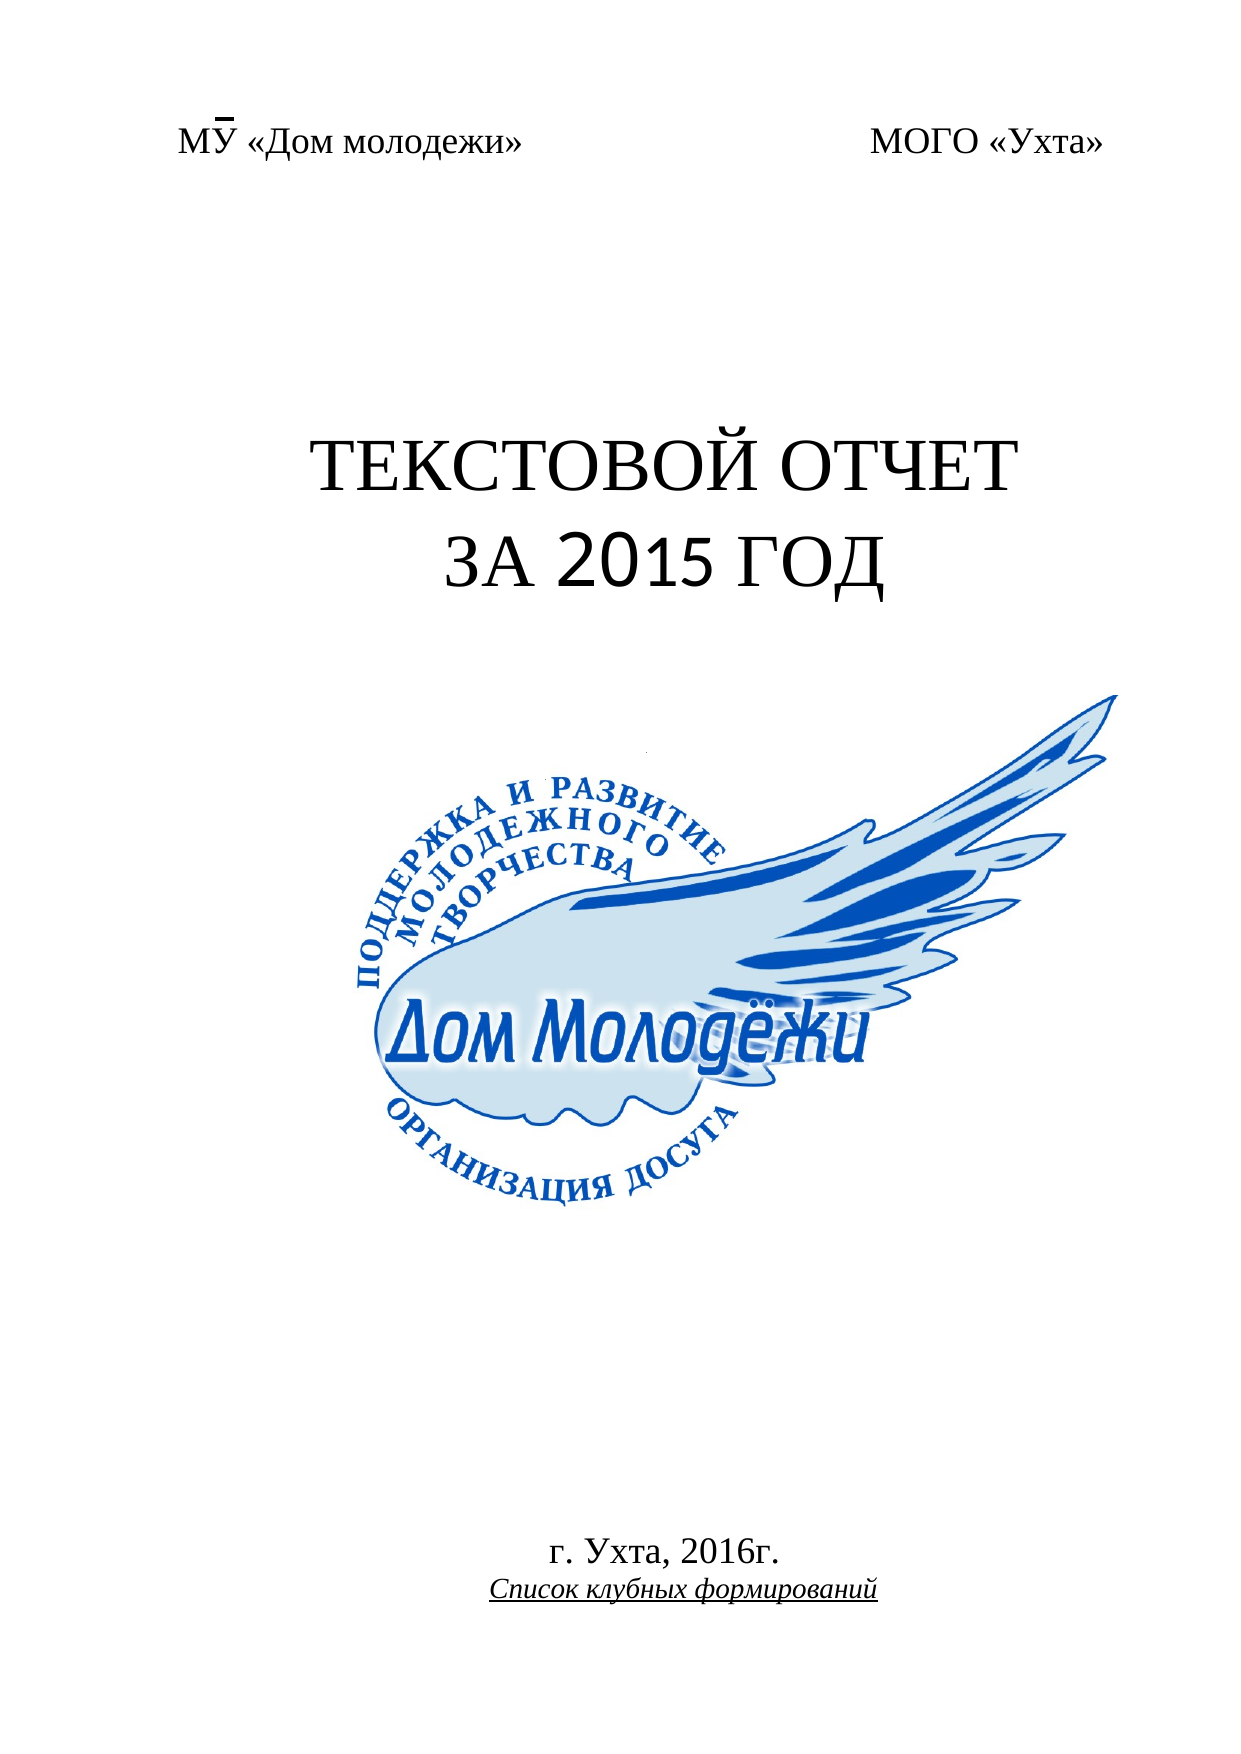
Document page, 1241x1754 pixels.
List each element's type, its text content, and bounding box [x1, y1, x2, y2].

text ЗА 2015 ГОД [177, 507, 1152, 609]
text Список клубных формирований [215, 1571, 1152, 1605]
text ТЕКСТОВОЙ ОТЧЕТ [177, 420, 1152, 507]
text г. Ухта, 2016г. [177, 1528, 1152, 1571]
text МУ «Дом молодежи» МОГО «Ухта» [177, 118, 1152, 162]
picture [341, 695, 1128, 1227]
